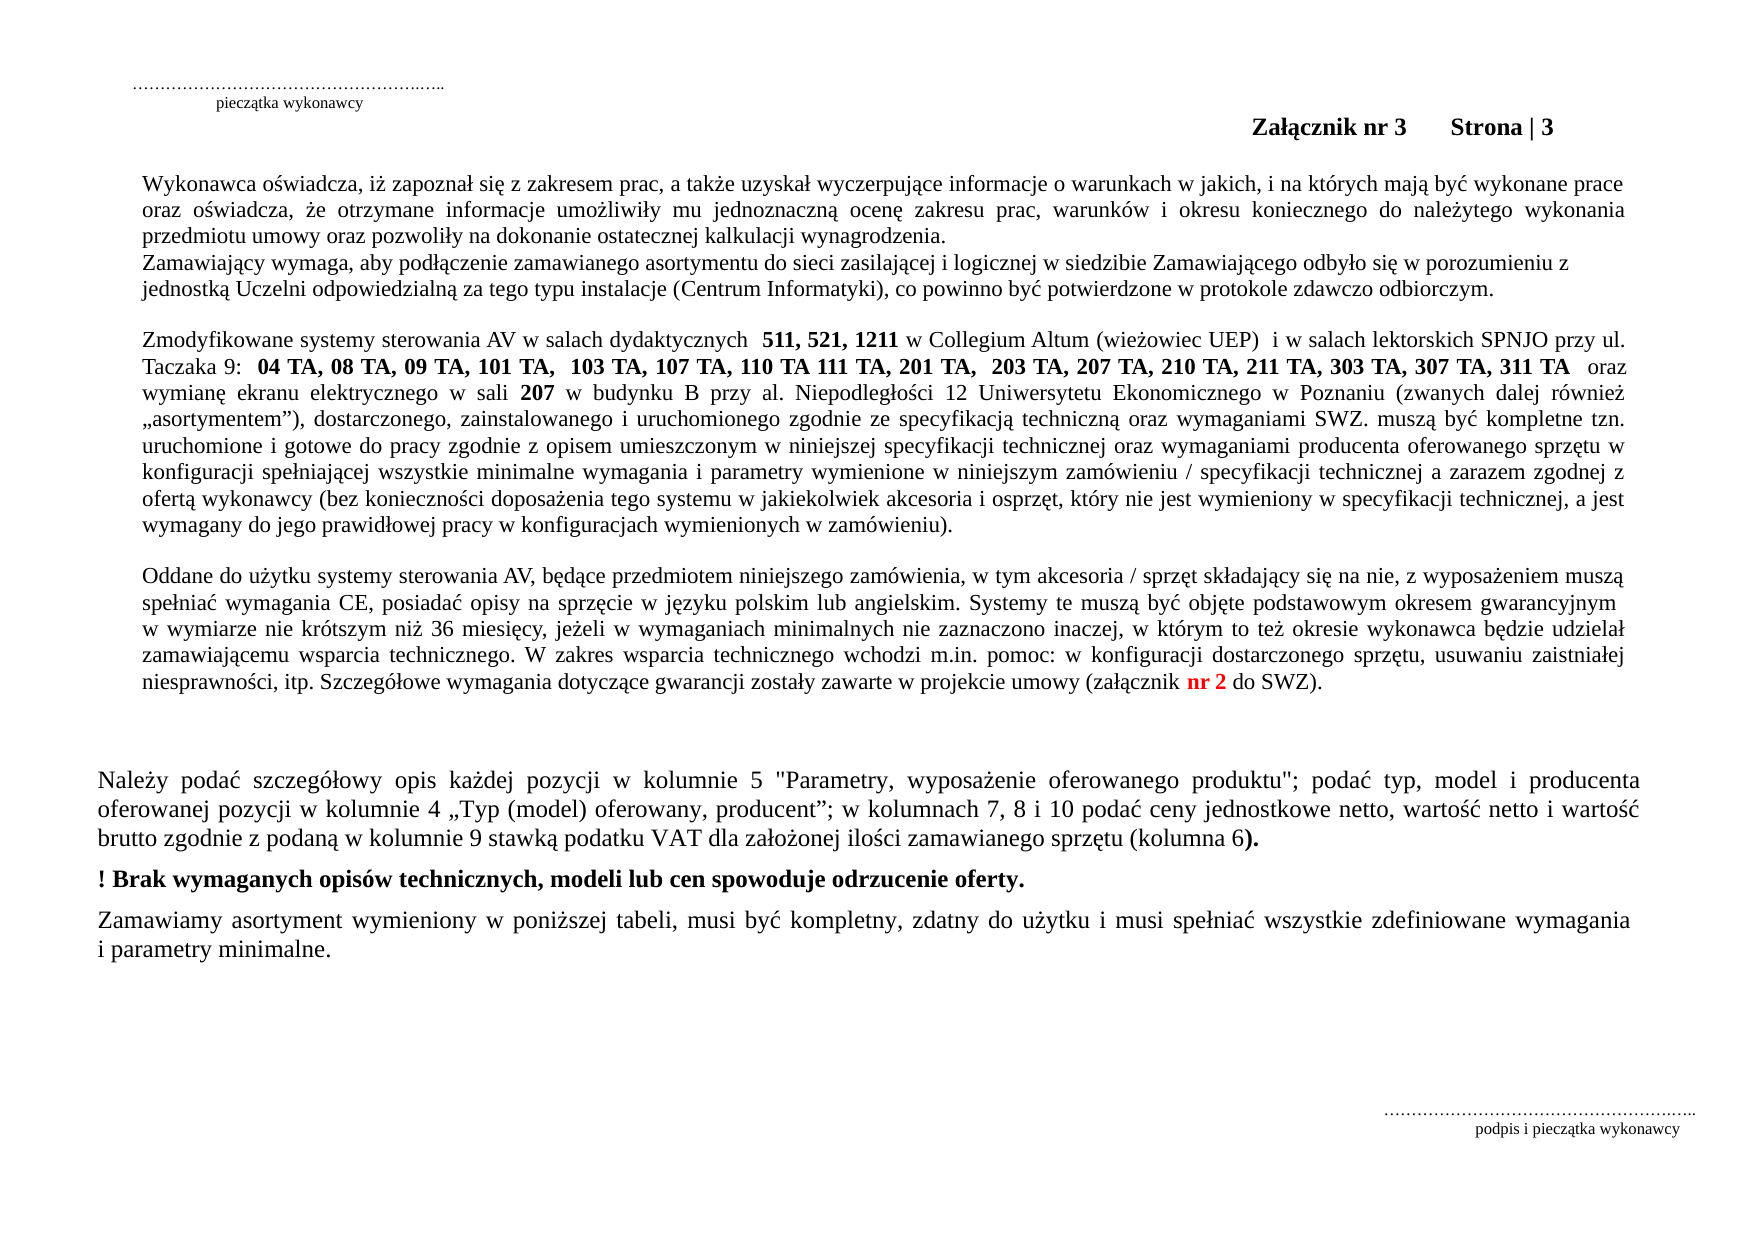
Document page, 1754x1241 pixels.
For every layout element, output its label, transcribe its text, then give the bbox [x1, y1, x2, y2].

text Należy podać szczegółowy opis każdej pozycji w kolumnie 5 "Parametry, wyposażenie oferowanego produktu"; podać typ, model i producenta oferowanej pozycji w kolumnie 4 „Typ (model) oferowany, producent”; w kolumnach 7, 8 i 10 podać ceny jednostkowe netto, wartość netto i wartość brutto zgodnie z podaną w kolumnie 9 stawką podatku VAT dla założonej ilości zamawianego sprzętu (kolumna 6). [97, 765, 1642, 851]
text Zamawiający wymaga, aby podłączenie zamawianego asortymentu do sieci zasilającej i logicznej w siedzibie Zamawiającego odbyło się w porozumieniu z jednostką Uczelni odpowiedzialną za tego typu instalacje (Centrum Informatyki), co powinno być potwierdzone w protokole zdawczo odbiorczym. [142, 249, 1627, 301]
text ! Brak wymaganych opisów technicznych, modeli lub cen spowoduje odrzucenie oferty. [97, 864, 1642, 893]
text Zamawiamy asortyment wymieniony w poniższej tabeli, musi być kompletny, zdatny do użytku i musi spełniać wszystkie zdefiniowane wymagania i parametry minimalne. [97, 905, 1642, 963]
text Wykonawca oświadcza, iż zapoznał się z zakresem prac, a także uzyskał wyczerpujące informacje o warunkach w jakich, i na których mają być wykonane prace oraz oświadcza, że otrzymane informacje umożliwiły mu jednoznaczną ocenę zakresu prac, warunków i okresu koniecznego do należytego wykonania przedmiotu umowy oraz pozwoliły na dokonanie ostatecznej kalkulacji wynagrodzenia. [142, 170, 1627, 249]
subtitle Zmodyfikowane systemy sterowania AV w salach dydaktycznych 511, 521, 1211 w Collegium Altum (wieżowiec UEP) i w salach lektorskich SPNJO przy ul. Taczaka 9: 04 TA, 08 TA, 09 TA, 101 TA, 103 TA, 107 TA, 110 TA 111 TA, 201 TA, 203 TA, 207 TA, 210 TA, 211 TA, 303 TA, 307 TA, 311 TA oraz wymianę ekranu elektrycznego w sali 207 w budynku B przy al. Niepodległości 12 Uniwersytetu Ekonomicznego w Poznaniu (zwanych dalej również „asortymentem”), dostarczonego, zainstalowanego i uruchomionego zgodnie ze specyfikacją techniczną oraz wymaganiami SWZ. muszą być kompletne tzn. uruchomione i gotowe do pracy zgodnie z opisem umieszczonym w niniejszej specyfikacji technicznej oraz wymaganiami producenta oferowanego sprzętu w konfiguracji spełniającej wszystkie minimalne wymagania i parametry wymienione w niniejszym zamówieniu / specyfikacji technicznej a zarazem zgodnej z ofertą wykonawcy (bez konieczności doposażenia tego systemu w jakiekolwiek akcesoria i osprzęt, który nie jest wymieniony w specyfikacji technicznej, a jest wymagany do jego prawidłowej pracy w konfiguracjach wymienionych w zamówieniu). [142, 326, 1627, 537]
subtitle Oddane do użytku systemy sterowania AV, będące przedmiotem niniejszego zamówienia, w tym akcesoria / sprzęt składający się na nie, z wyposażeniem muszą spełniać wymagania CE, posiadać opisy na sprzęcie w języku polskim lub angielskim. Systemy te muszą być objęte podstawowym okresem gwarancyjnym w wymiarze nie krótszym niż 36 miesięcy, jeżeli w wymaganiach minimalnych nie zaznaczono inaczej, w którym to też okresie wykonawca będzie udzielał zamawiającemu wsparcia technicznego. W zakres wsparcia technicznego wchodzi m.in. pomoc: w konfiguracji dostarczonego sprzętu, usuwaniu zaistniałej niesprawności, itp. Szczegółowe wymagania dotyczące gwarancji zostały zawarte w projekcie umowy (załącznik nr 2 do SWZ). [142, 562, 1627, 694]
